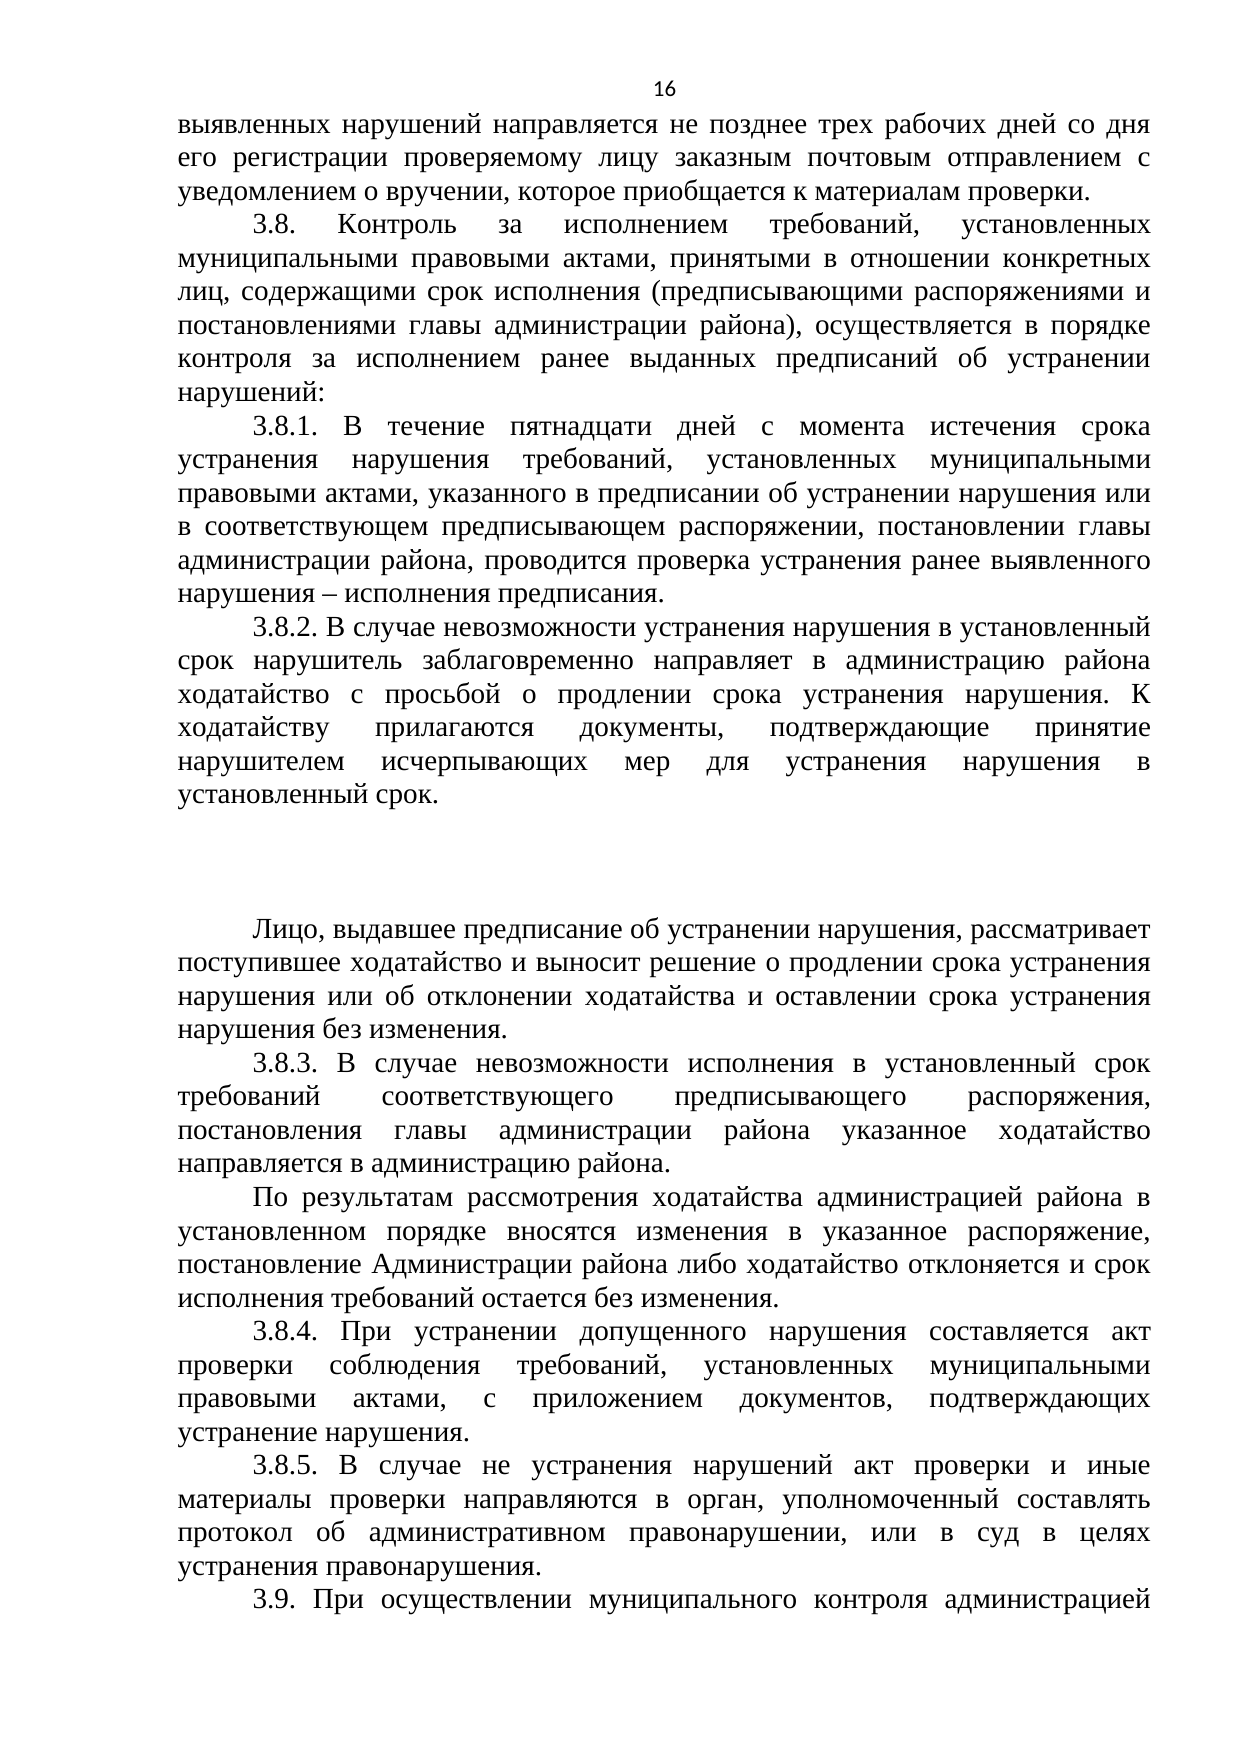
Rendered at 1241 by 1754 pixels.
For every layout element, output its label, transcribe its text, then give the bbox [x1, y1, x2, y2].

text 3.8.4. При устранении допущенного нарушения составляется акт проверки соблюдения требований, установленных муниципальными правовыми актами, с приложением документов, подтверждающих устранение нарушения. [177, 1313, 1152, 1447]
text 3.8.3. В случае невозможности исполнения в установленный срок требований соответствующего предписывающего распоряжения, постановления главы администрации района указанное ходатайство направляется в администрацию района. [177, 1045, 1152, 1179]
text 3.8.2. В случае невозможности устранения нарушения в установленный срок нарушитель заблаговременно направляет в администрацию района ходатайство с просьбой о продлении срока устранения нарушения. К ходатайству прилагаются документы, подтверждающие принятие нарушителем исчерпывающих мер для устранения нарушения в установленный срок. [177, 609, 1152, 810]
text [177, 106, 1152, 206]
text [177, 1582, 1152, 1615]
text 3.8. Контроль за исполнением требований, установленных муниципальными правовыми актами, принятыми в отношении конкретных лиц, содержащими срок исполнения (предписывающими распоряжениями и постановлениями главы администрации района), осуществляется в порядке контроля за исполнением ранее выданных предписаний об устранении нарушений: [177, 206, 1152, 408]
text 3.8.1. В течение пятнадцати дней с момента истечения срока устранения нарушения требований, установленных муниципальными правовыми актами, указанного в предписании об устранении нарушения или в соответствующем предписывающем распоряжении, постановлении главы администрации района, проводится проверка устранения ранее выявленного нарушения – исполнения предписания. [177, 408, 1152, 609]
text Лицо, выдавшее предписание об устранении нарушения, рассматривает поступившее ходатайство и выносит решение о продлении срока устранения нарушения или об отклонении ходатайства и оставлении срока устранения нарушения без изменения. [177, 911, 1152, 1045]
text 3.8.5. В случае не устранения нарушений акт проверки и иные материалы проверки направляются в орган, уполномоченный составлять протокол об административном правонарушении, или в суд в целях устранения правонарушения. [177, 1447, 1152, 1582]
text По результатам рассмотрения ходатайства администрацией района в установленном порядке вносятся изменения в указанное распоряжение, постановление Администрации района либо ходатайство отклоняется и срок исполнения требований остается без изменения. [177, 1179, 1152, 1313]
